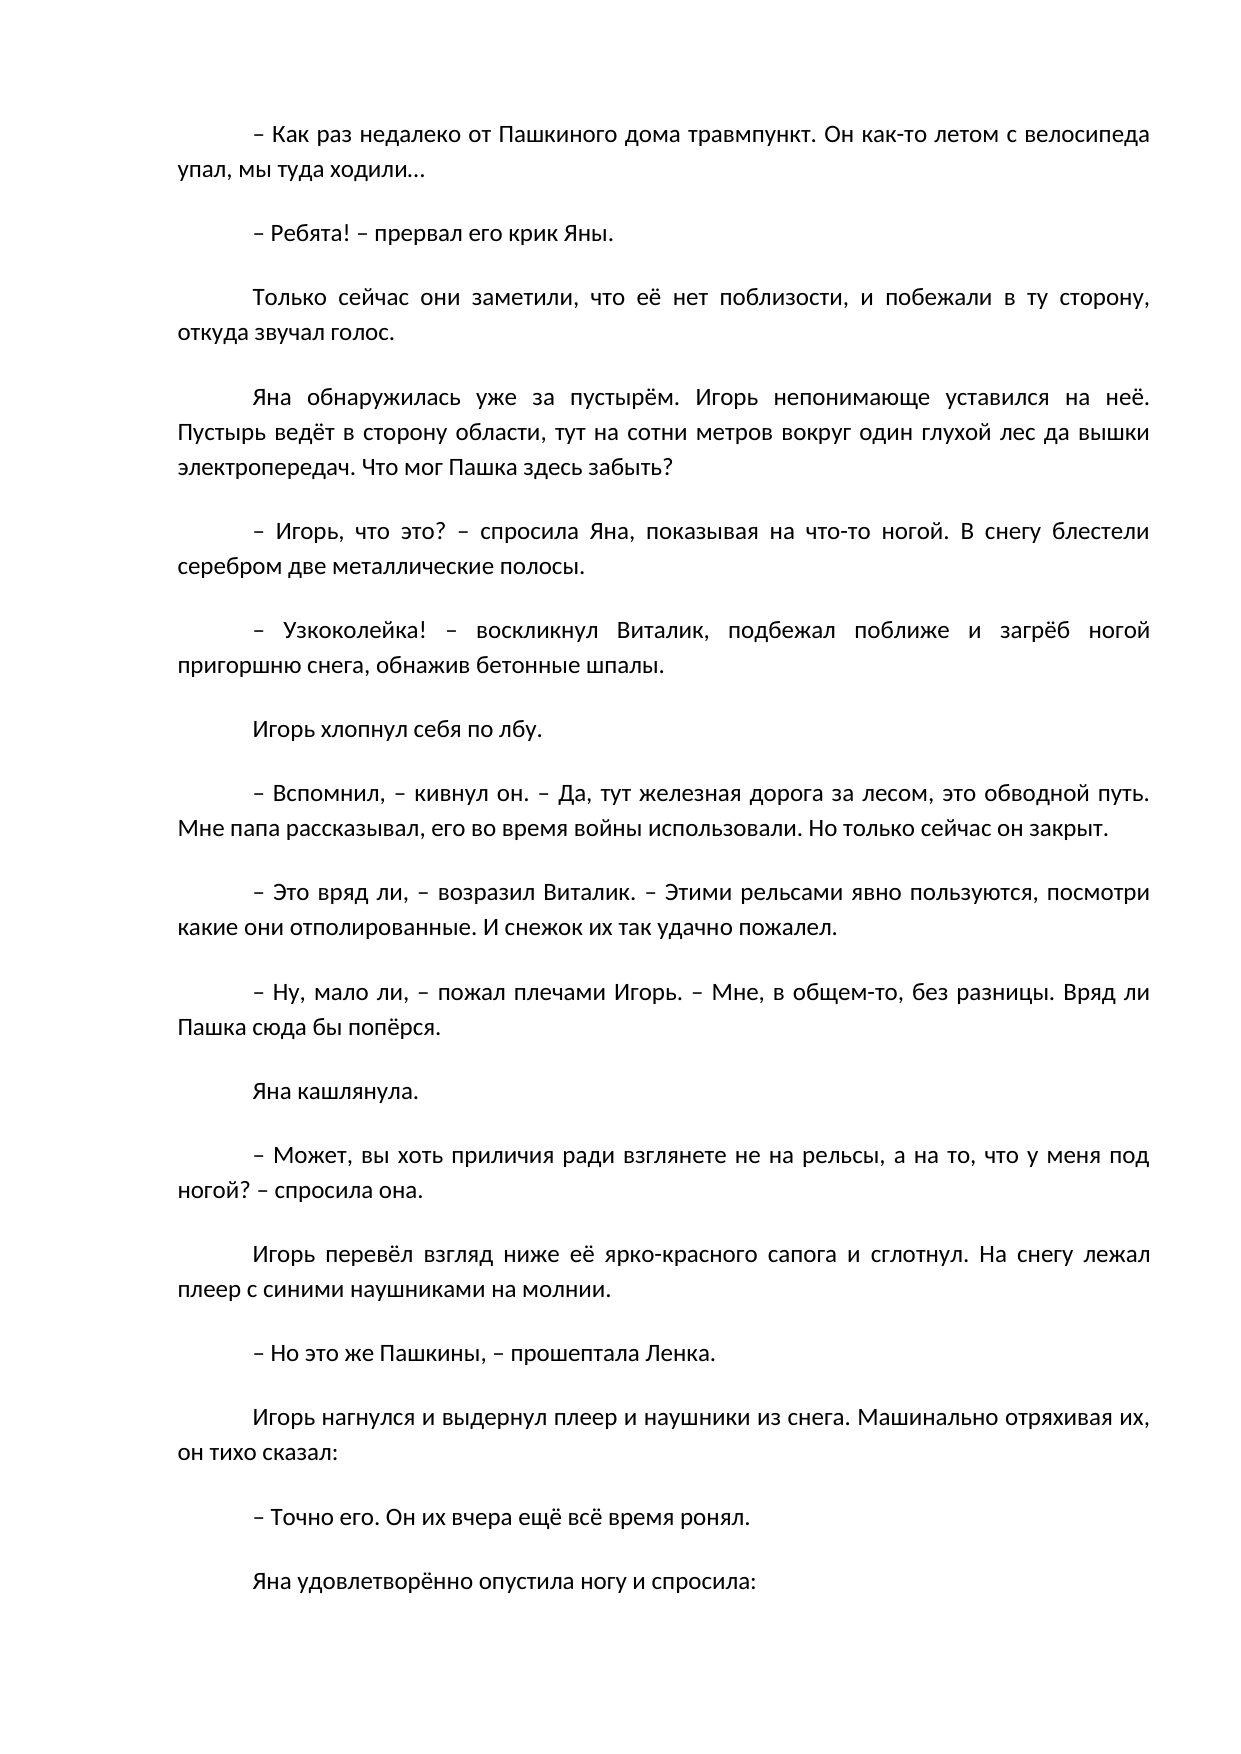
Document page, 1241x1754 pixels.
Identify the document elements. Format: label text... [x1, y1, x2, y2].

text – Игорь, что это? – спросила Яна, показывая на что-то ногой. В снегу блестели серебром две металлические полосы. [177, 515, 1152, 580]
text Игорь хлопнул себя по лбу. [177, 713, 1152, 744]
text – Вспомнил, – кивнул он. – Да, тут железная дорога за лесом, это обводной путь. Мне папа рассказывал, его во время войны использовали. Но только сейчас он закрыт. [177, 777, 1152, 843]
text Только сейчас они заметили, что её нет поблизости, и побежали в ту сторону, откуда звучал голос. [177, 281, 1152, 347]
text – Может, вы хоть приличия ради взглянете не на рельсы, а на то, что у меня под ногой? – спросила она. [177, 1139, 1152, 1204]
text Яна кашлянула. [177, 1075, 1152, 1105]
text – Узкоколейка! – воскликнул Виталик, подбежал поближе и загрёб ногой пригоршню снега, обнажив бетонные шпалы. [177, 614, 1152, 679]
text – Как раз недалеко от Пашкиного дома травмпункт. Он как-то летом с велосипеда упал, мы туда ходили… [177, 118, 1152, 184]
text Яна обнаружилась уже за пустырём. Игорь непонимающе уставился на неё. Пустырь ведёт в сторону области, тут на сотни метров вокруг один глухой лес да вышки электропередач. Что мог Пашка здесь забыть? [177, 381, 1152, 481]
text – Но это же Пашкины, – прошептала Ленка. [177, 1337, 1152, 1368]
text Игорь перевёл взгляд ниже её ярко-красного сапога и сглотнул. На снегу лежал плеер с синими наушниками на молнии. [177, 1238, 1152, 1304]
text – Это вряд ли, – возразил Виталик. – Этими рельсами явно пользуются, посмотри какие они отполированные. И снежок их так удачно пожалел. [177, 876, 1152, 942]
text Яна удовлетворённо опустила ногу и спросила: [177, 1565, 1152, 1595]
text – Ребята! – прервал его крик Яны. [177, 217, 1152, 248]
text – Ну, мало ли, – пожал плечами Игорь. – Мне, в общем-то, без разницы. Вряд ли Пашка сюда бы попёрся. [177, 976, 1152, 1041]
text Игорь нагнулся и выдернул плеер и наушники из снега. Машинально отряхивая их, он тихо сказал: [177, 1401, 1152, 1467]
text – Точно его. Он их вчера ещё всё время ронял. [177, 1501, 1152, 1531]
